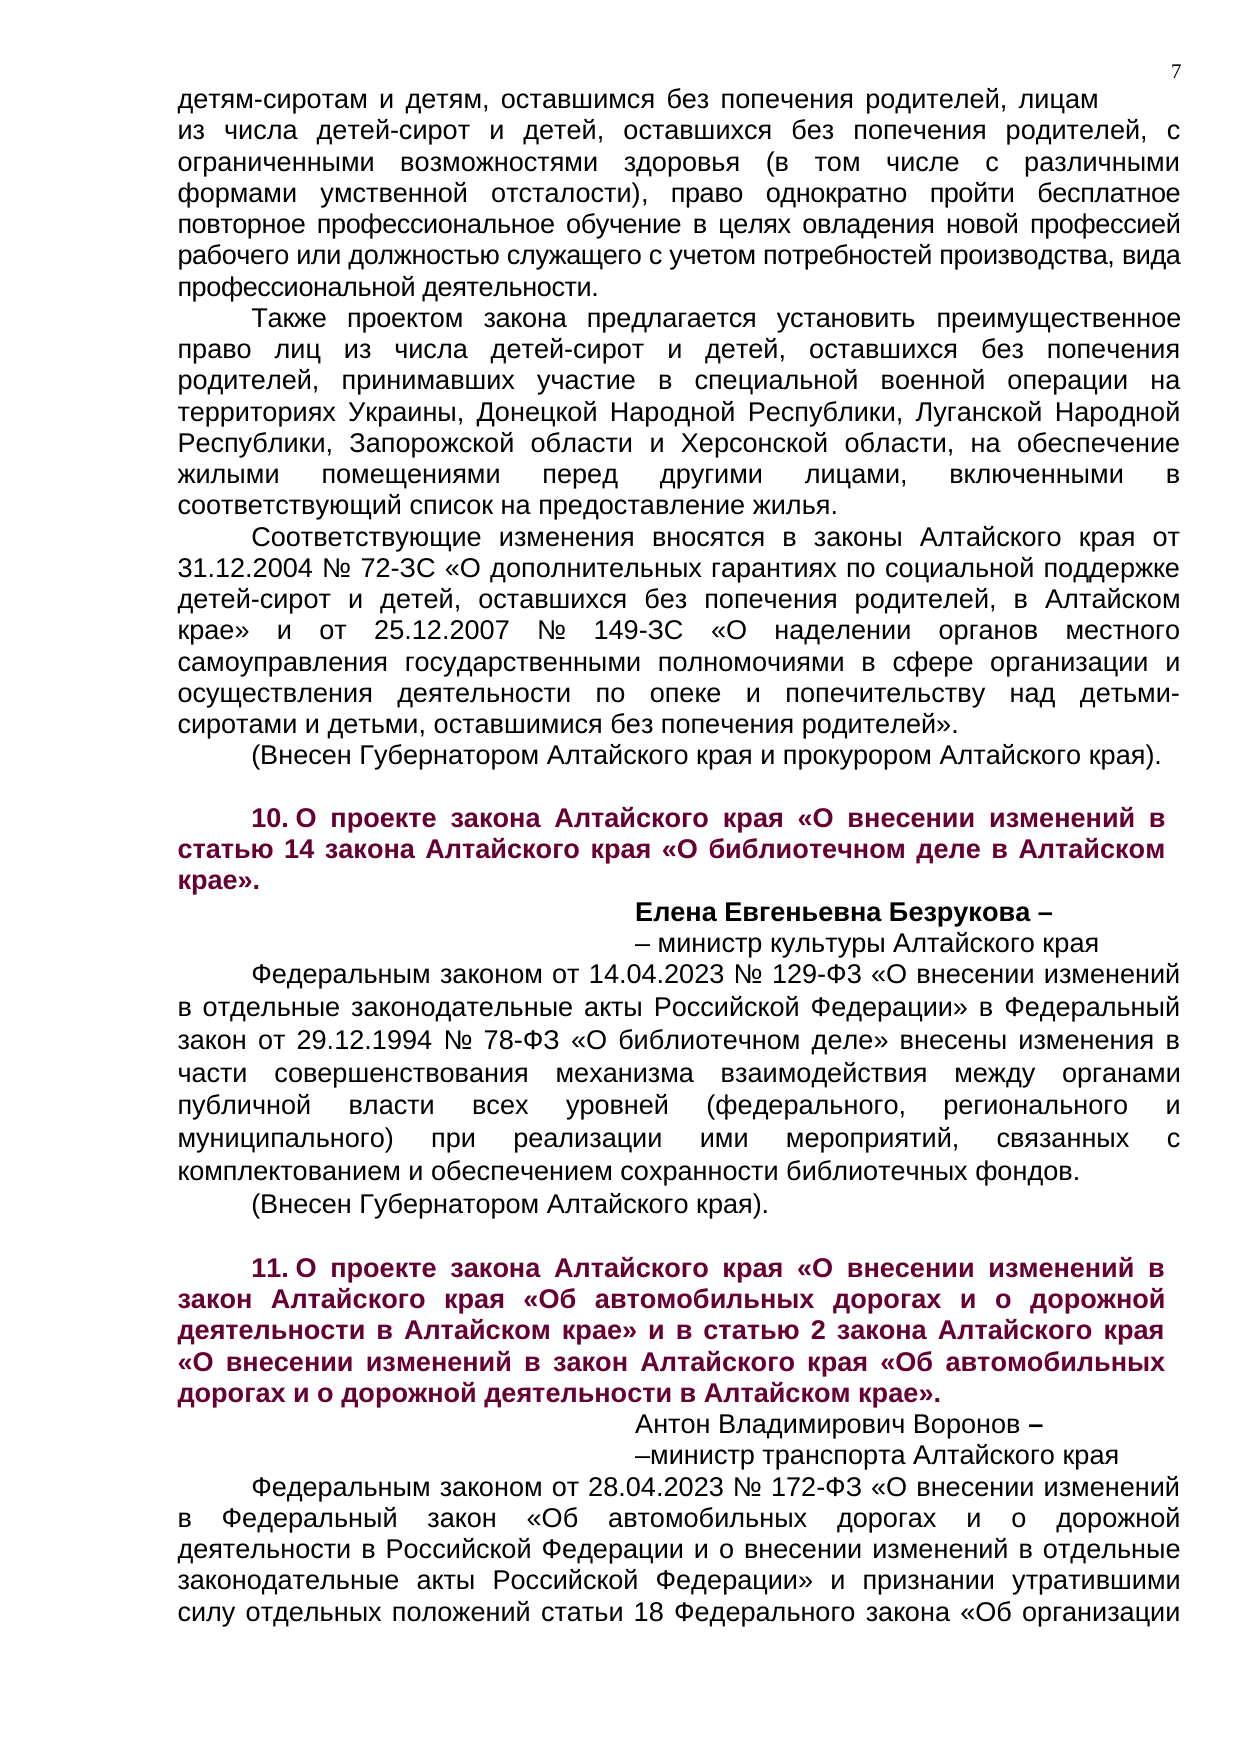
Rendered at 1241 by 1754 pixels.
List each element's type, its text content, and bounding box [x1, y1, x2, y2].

text Федеральным законом от 14.04.2023 № 129-Ф3 «О внесении изменений в отдельные законодательные акты Российской Федерации» в Федеральный закон от 29.12.1994 № 78-ФЗ «О библиотечном деле» внесены изменения в части совершенствования механизма взаимодействия между органами публичной власти всех уровней (федерального, регионального и муниципального) при реализации ими мероприятий, связанных с комплектованием и обеспечением сохранности библиотечных фондов. [177, 958, 1181, 1186]
text Также проектом закона предлагается установить преимущественное право лиц из числа детей-сирот и детей, оставшихся без попечения родителей, принимавших участие в специальной военной операции на территориях Украины, Донецкой Народной Республики, Луганской Народной Республики, Запорожской области и Херсонской области, на обеспечение жилыми помещениями перед другими лицами, включенными в соответствующий список на предоставление жилья. [177, 302, 1181, 521]
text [177, 1471, 1181, 1627]
text –министр транспорта Алтайского края [635, 1439, 1181, 1471]
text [177, 83, 1181, 302]
text (Внесен Губернатором Алтайского края). [177, 1188, 1181, 1219]
text – министр культуры Алтайского края [635, 927, 1166, 958]
text Елена Евгеньевна Безрукова – [635, 896, 1166, 927]
list О проекте закона Алтайского края «О внесении изменений в закон Алтайского края «Об автомобильных дорогах и о дорожной деятельности в Алтайском крае» и в статью 2 закона Алтайского края «О внесении изменений в закон Алтайского края «Об автомобильных дорогах и о дорожной деятельности в Алтайском крае». [177, 1252, 1166, 1408]
text Антон Владимирович Воронов – [1028, 1408, 1181, 1439]
text Соответствующие изменения вносятся в законы Алтайского края от 31.12.2004 № 72-ЗС «О дополнительных гарантиях по социальной поддержке детей-сирот и детей, оставшихся без попечения родителей, в Алтайском крае» и от 25.12.2007 № 149-ЗС «О наделении органов местного самоуправления государственными полномочиями в сфере организации и осуществления деятельности по опеке и попечительству над детьми-сиротами и детьми, оставшимися без попечения родителей». [177, 521, 1181, 739]
list О проекте закона Алтайского края «О внесении изменений в статью 14 закона Алтайского края «О библиотечном деле в Алтайском крае». [177, 802, 1166, 896]
list (Внесен Губернатором Алтайского края и прокурором Алтайского края). [177, 739, 1166, 771]
